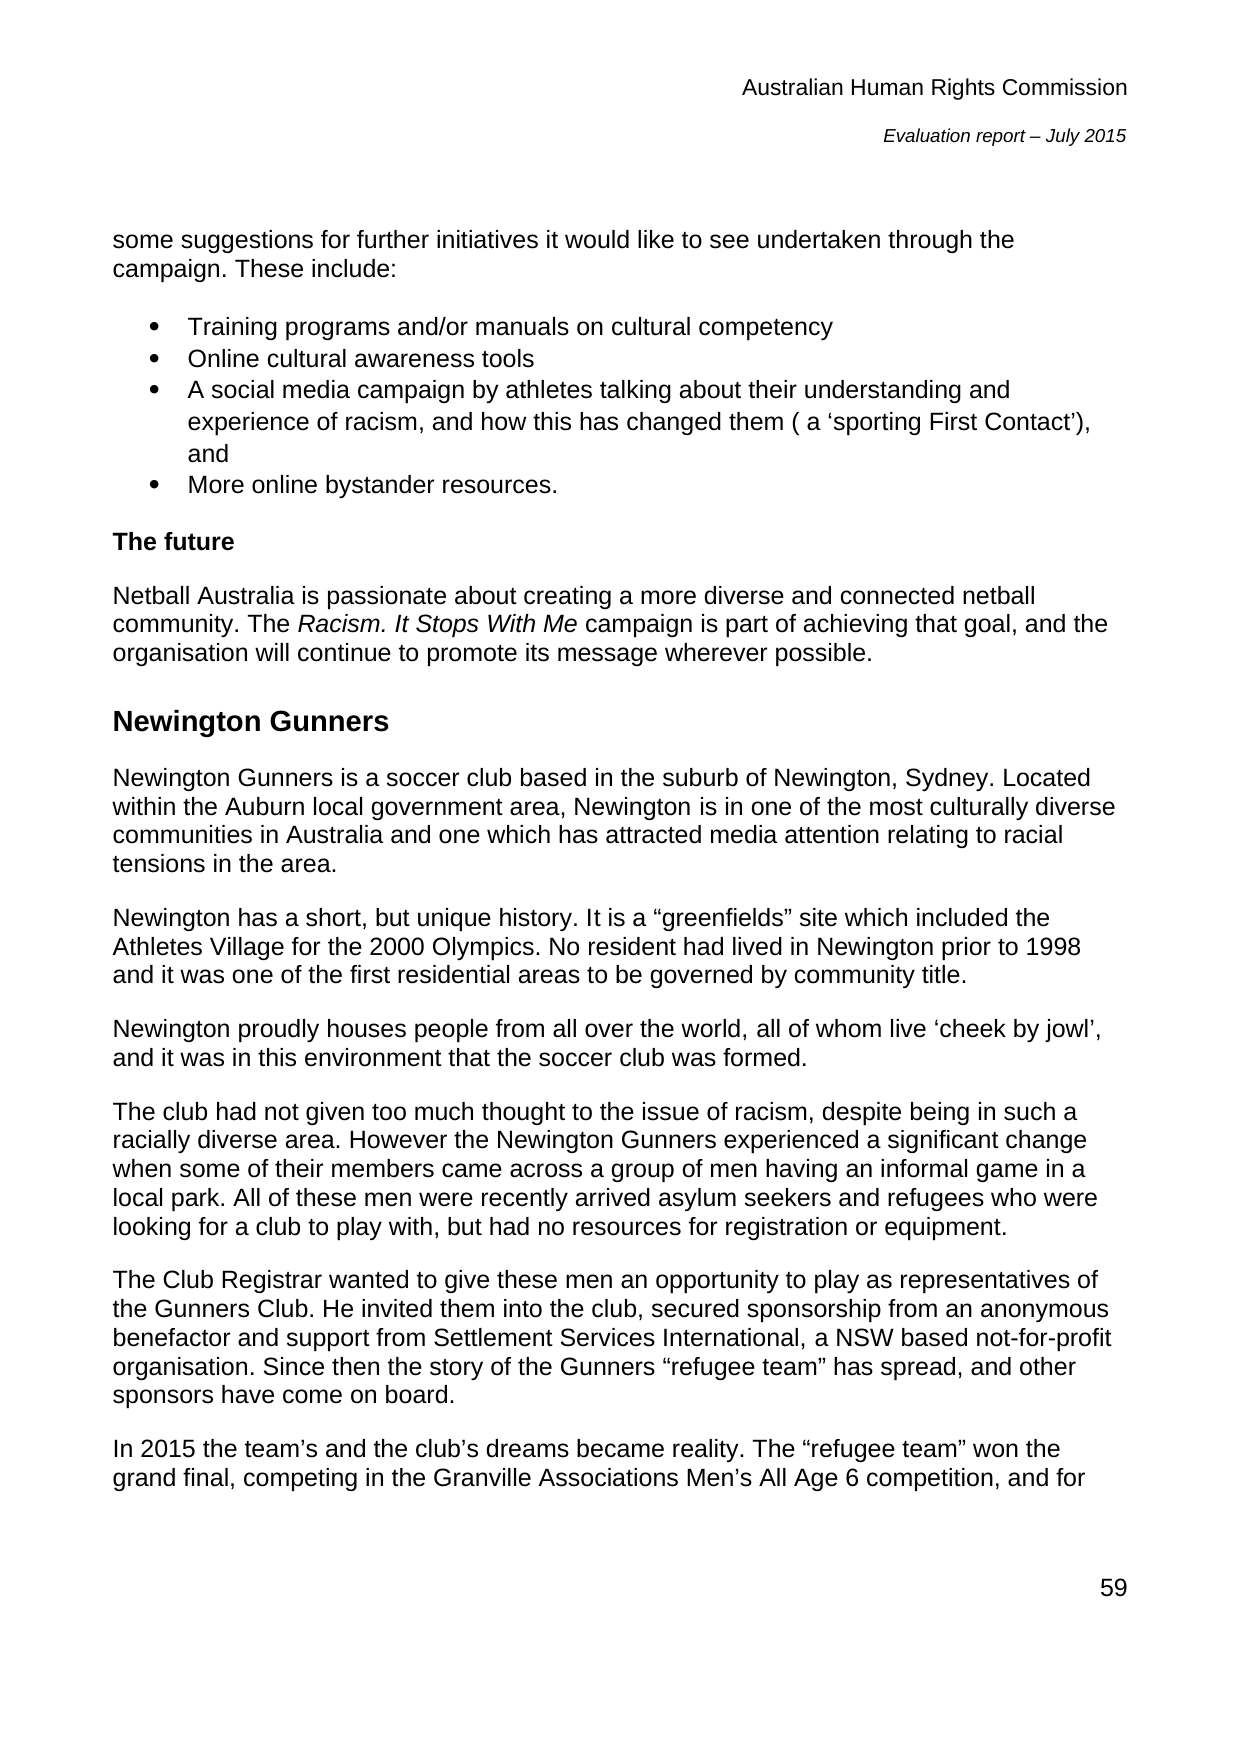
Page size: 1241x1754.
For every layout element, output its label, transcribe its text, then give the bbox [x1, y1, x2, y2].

list A social media campaign by athletes talking about their understanding and experience of racism, and how this has changed them ( a ‘sporting First Contact’), and [150, 376, 1128, 467]
list More online bystander resources. [150, 470, 1128, 499]
subtitle The future [112, 527, 1128, 556]
text Netball Australia is passionate about creating a more diverse and connected netball community. The Racism. It Stops With Me campaign is part of achieving that goal, and the organisation will continue to promote its message wherever possible. [112, 581, 1128, 667]
text Newington Gunners is a soccer club based in the suburb of Newington, Sydney. Located within the Auburn local government area, Newington is in one of the most culturally diverse communities in Australia and one which has attracted media attention relating to racial tensions in the area. [112, 763, 1128, 878]
list Training programs and/or manuals on cultural competency [150, 312, 1128, 341]
text Newington has a short, but unique history. It is a “greenfields” site which included the Athletes Village for the 2000 Olympics. No resident had lived in Newington prior to 1998 and it was one of the first residential areas to be governed by community title. [112, 903, 1128, 989]
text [112, 1434, 1128, 1492]
text The Club Registrar wanted to give these men an opportunity to play as representatives of the Gunners Club. He invited them into the club, secured sponsorship from an anonymous benefactor and support from Settlement Services International, a NSW based not-for-profit organisation. Since then the story of the Gunners “refugee team” has spread, and other sponsors have come on board. [112, 1266, 1128, 1409]
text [112, 226, 1128, 283]
list Online cultural awareness tools [150, 344, 1128, 373]
subtitle Newington Gunners [112, 704, 1128, 738]
text The club had not given too much thought to the issue of racism, despite being in such a racially diverse area. However the Newington Gunners experienced a significant change when some of their members came across a group of men having an informal game in a local park. All of these men were recently arrived asylum seekers and refugees who were looking for a club to play with, but had no resources for registration or equipment. [112, 1097, 1128, 1241]
text Newington proudly houses people from all over the world, all of whom live ‘cheek by jowl’, and it was in this environment that the soccer club was formed. [112, 1014, 1128, 1072]
